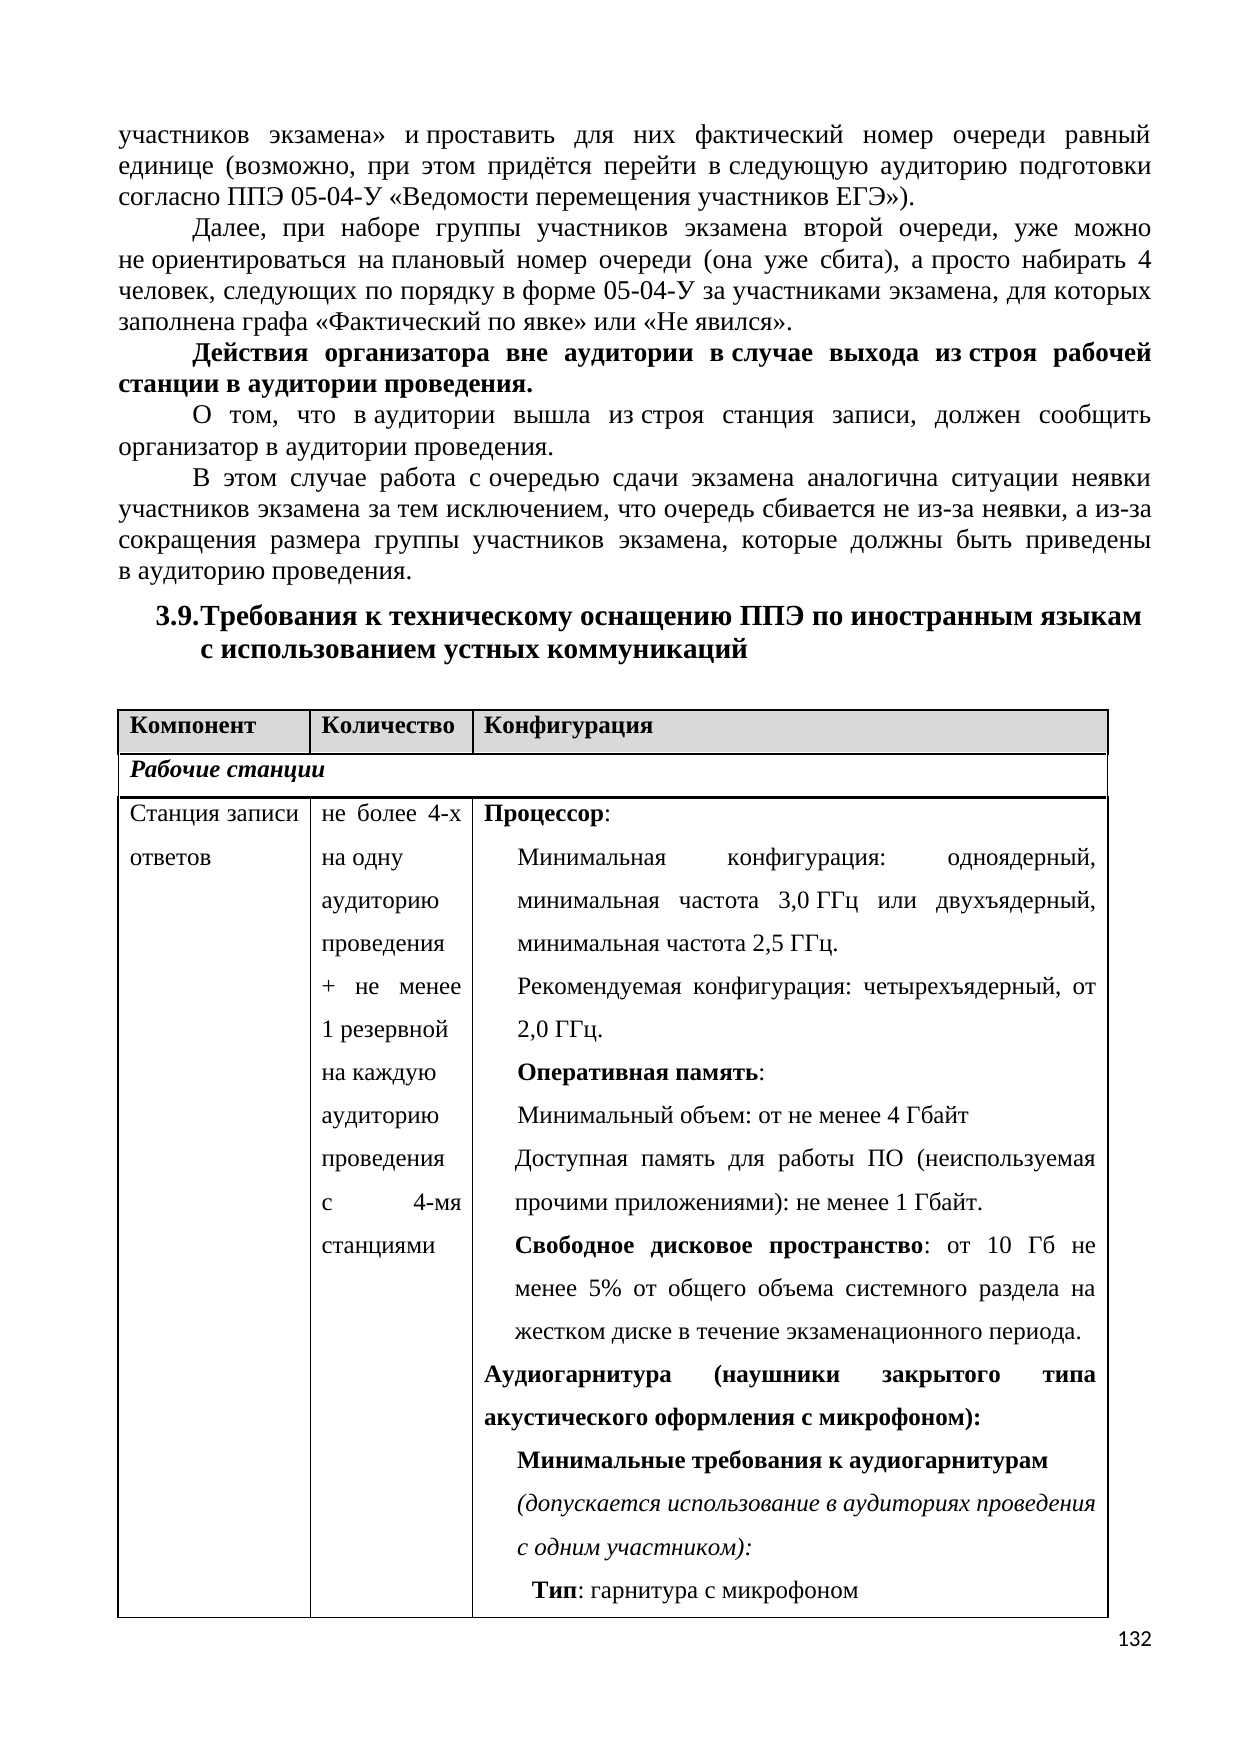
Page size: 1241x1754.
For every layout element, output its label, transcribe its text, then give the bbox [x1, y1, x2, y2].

text О том, что в аудитории вышла из строя станция записи, должен сообщить организатор в аудитории проведения. [118, 398, 1152, 461]
text В этом случае работа с очередью сдачи экзамена аналогична ситуации неявки участников экзамена за тем исключением, что очередь сбивается не из-за неявки, а из-за сокращения размера группы участников экзамена, которые должны быть приведены в аудиторию проведения. [118, 461, 1152, 585]
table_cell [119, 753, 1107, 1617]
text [118, 118, 1152, 212]
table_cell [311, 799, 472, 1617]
text Далее, при наборе группы участников экзамена второй очереди, уже можно не ориентироваться на плановый номер очереди (она уже сбита), а просто набирать 4 человек, следующих по порядку в форме 05-04-У за участниками экзамена, для которых заполнена графа «Фактический по явке» или «Не явился». [118, 212, 1152, 336]
text Действия организатора вне аудитории в случае выхода из строя рабочей станции в аудитории проведения. [118, 336, 1152, 398]
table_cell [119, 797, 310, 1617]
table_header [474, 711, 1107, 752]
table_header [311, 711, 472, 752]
text Требования к техническому оснащению ППЭ по иностранным языкам с использованием устных коммуникаций [155, 598, 1152, 665]
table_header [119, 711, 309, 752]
